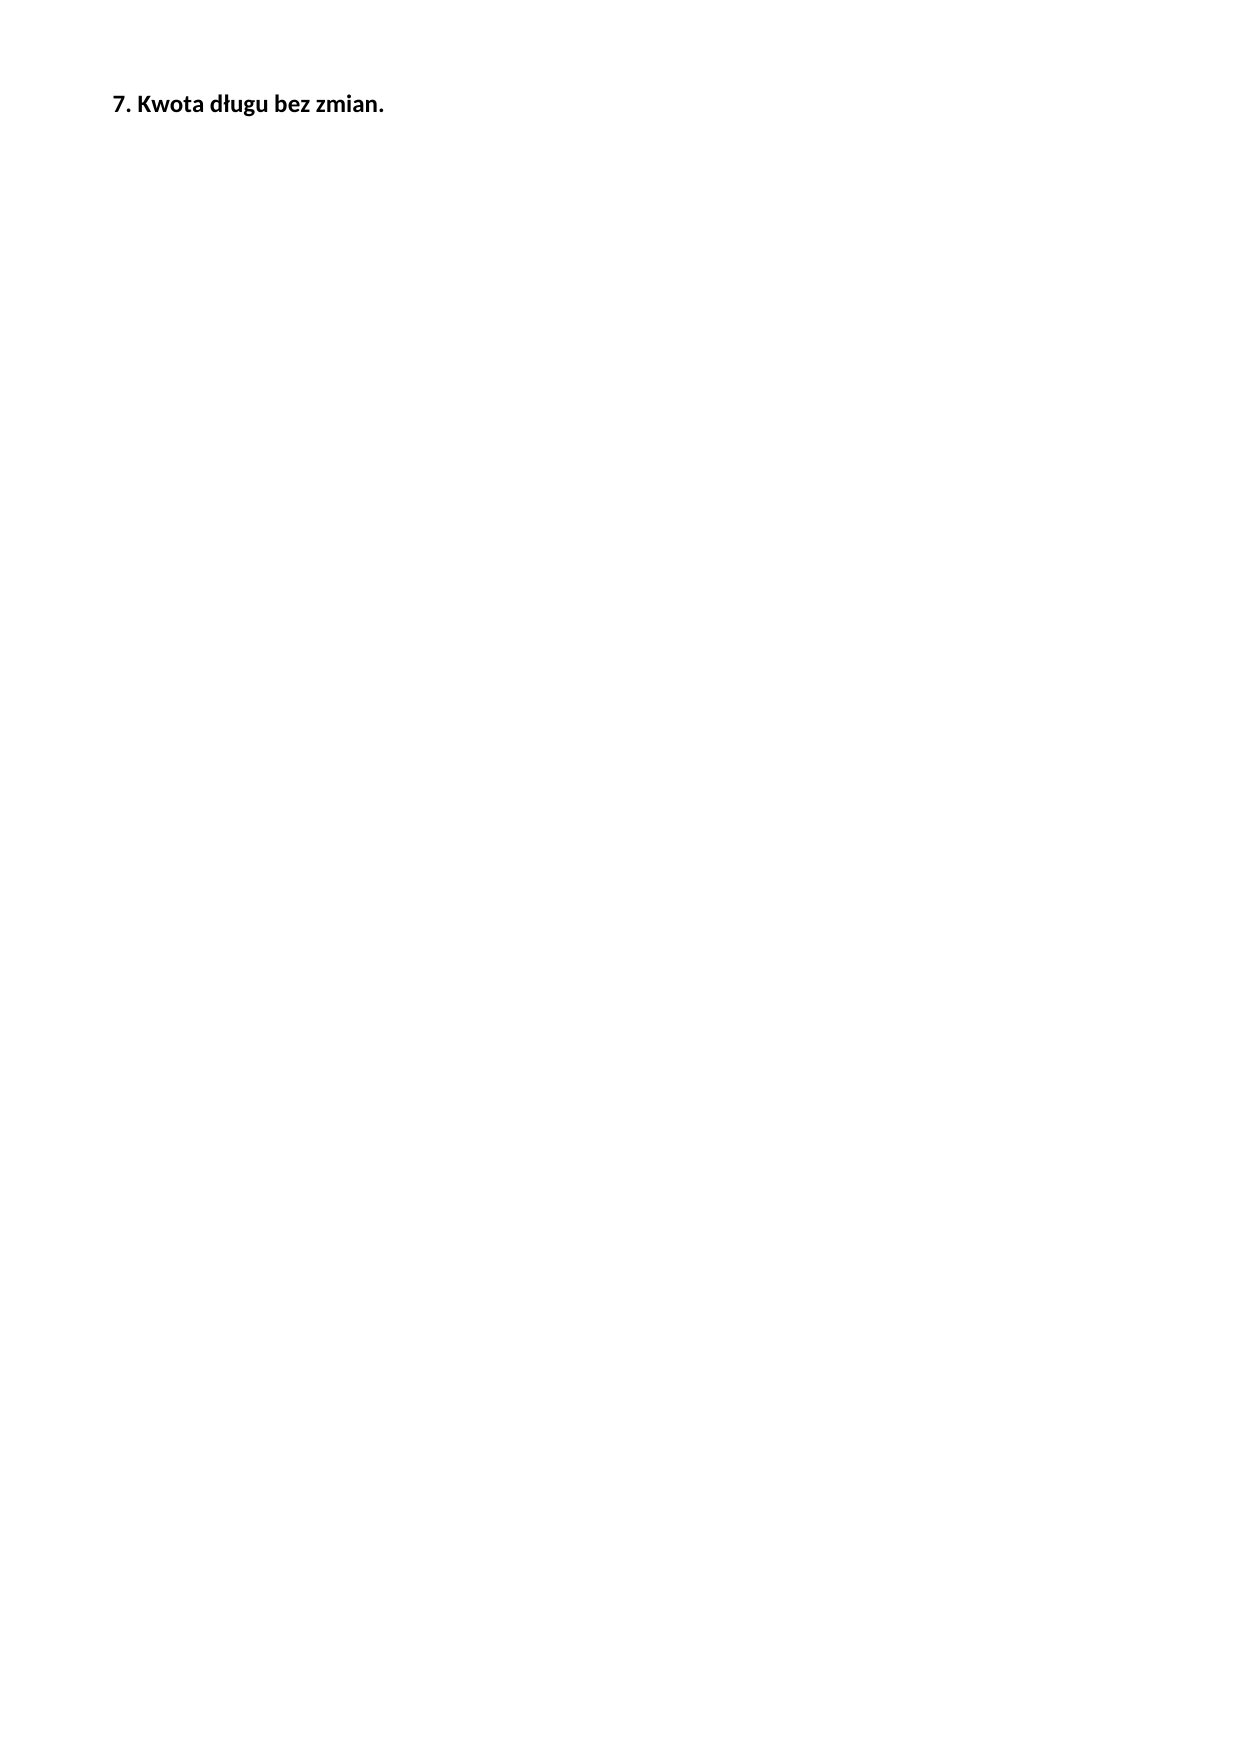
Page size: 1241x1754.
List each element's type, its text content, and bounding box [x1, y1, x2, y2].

text 7. Kwota długu bez zmian. [112, 89, 1122, 119]
